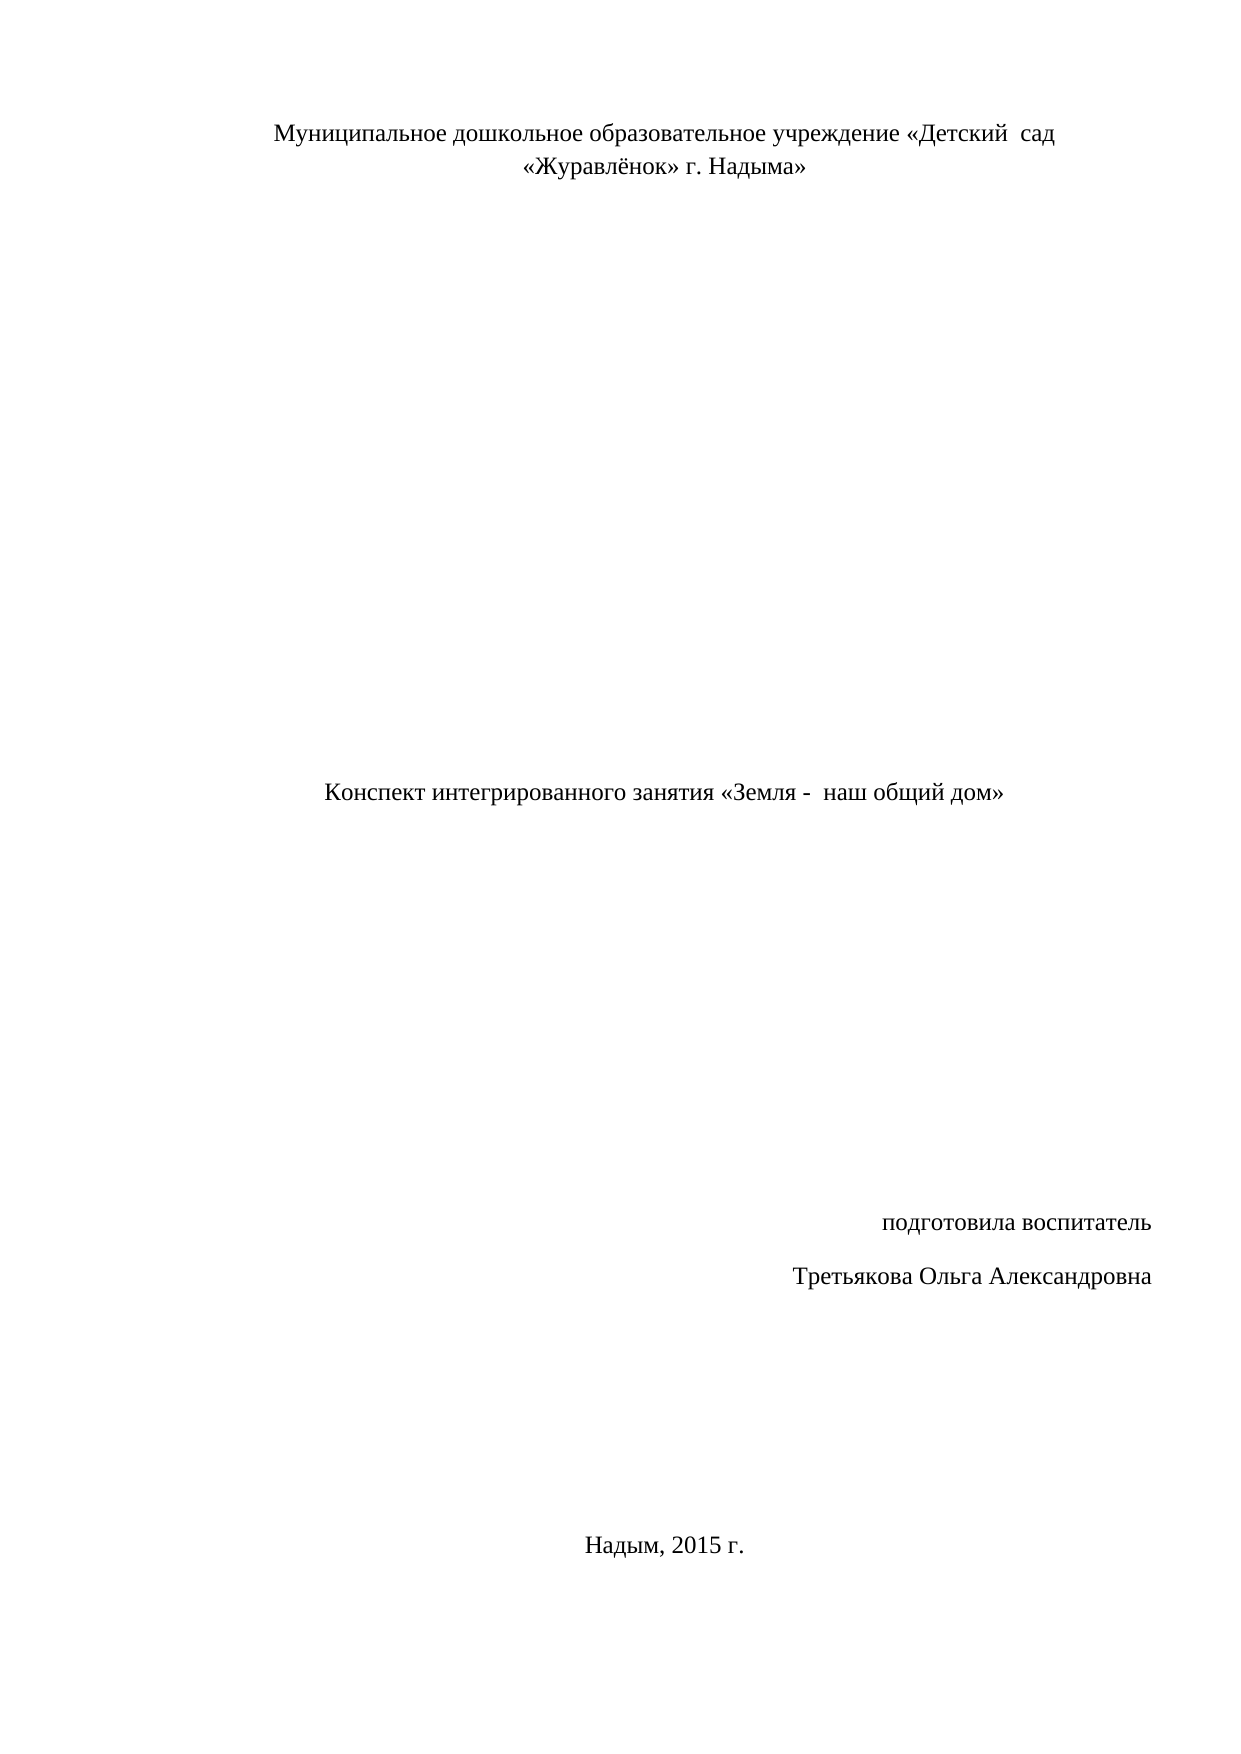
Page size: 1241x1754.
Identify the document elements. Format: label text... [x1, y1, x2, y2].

text Конспект интегрированного занятия «Земля - наш общий дом» [177, 777, 1152, 805]
text Муниципальное дошкольное образовательное учреждение «Детский сад «Журавлёнок» г. Надыма» [177, 118, 1152, 180]
text Надым, 2015 г. [177, 1531, 1152, 1559]
text Третьякова Ольга Александровна [177, 1261, 1152, 1290]
text подготовила воспитатель [177, 1207, 1152, 1236]
